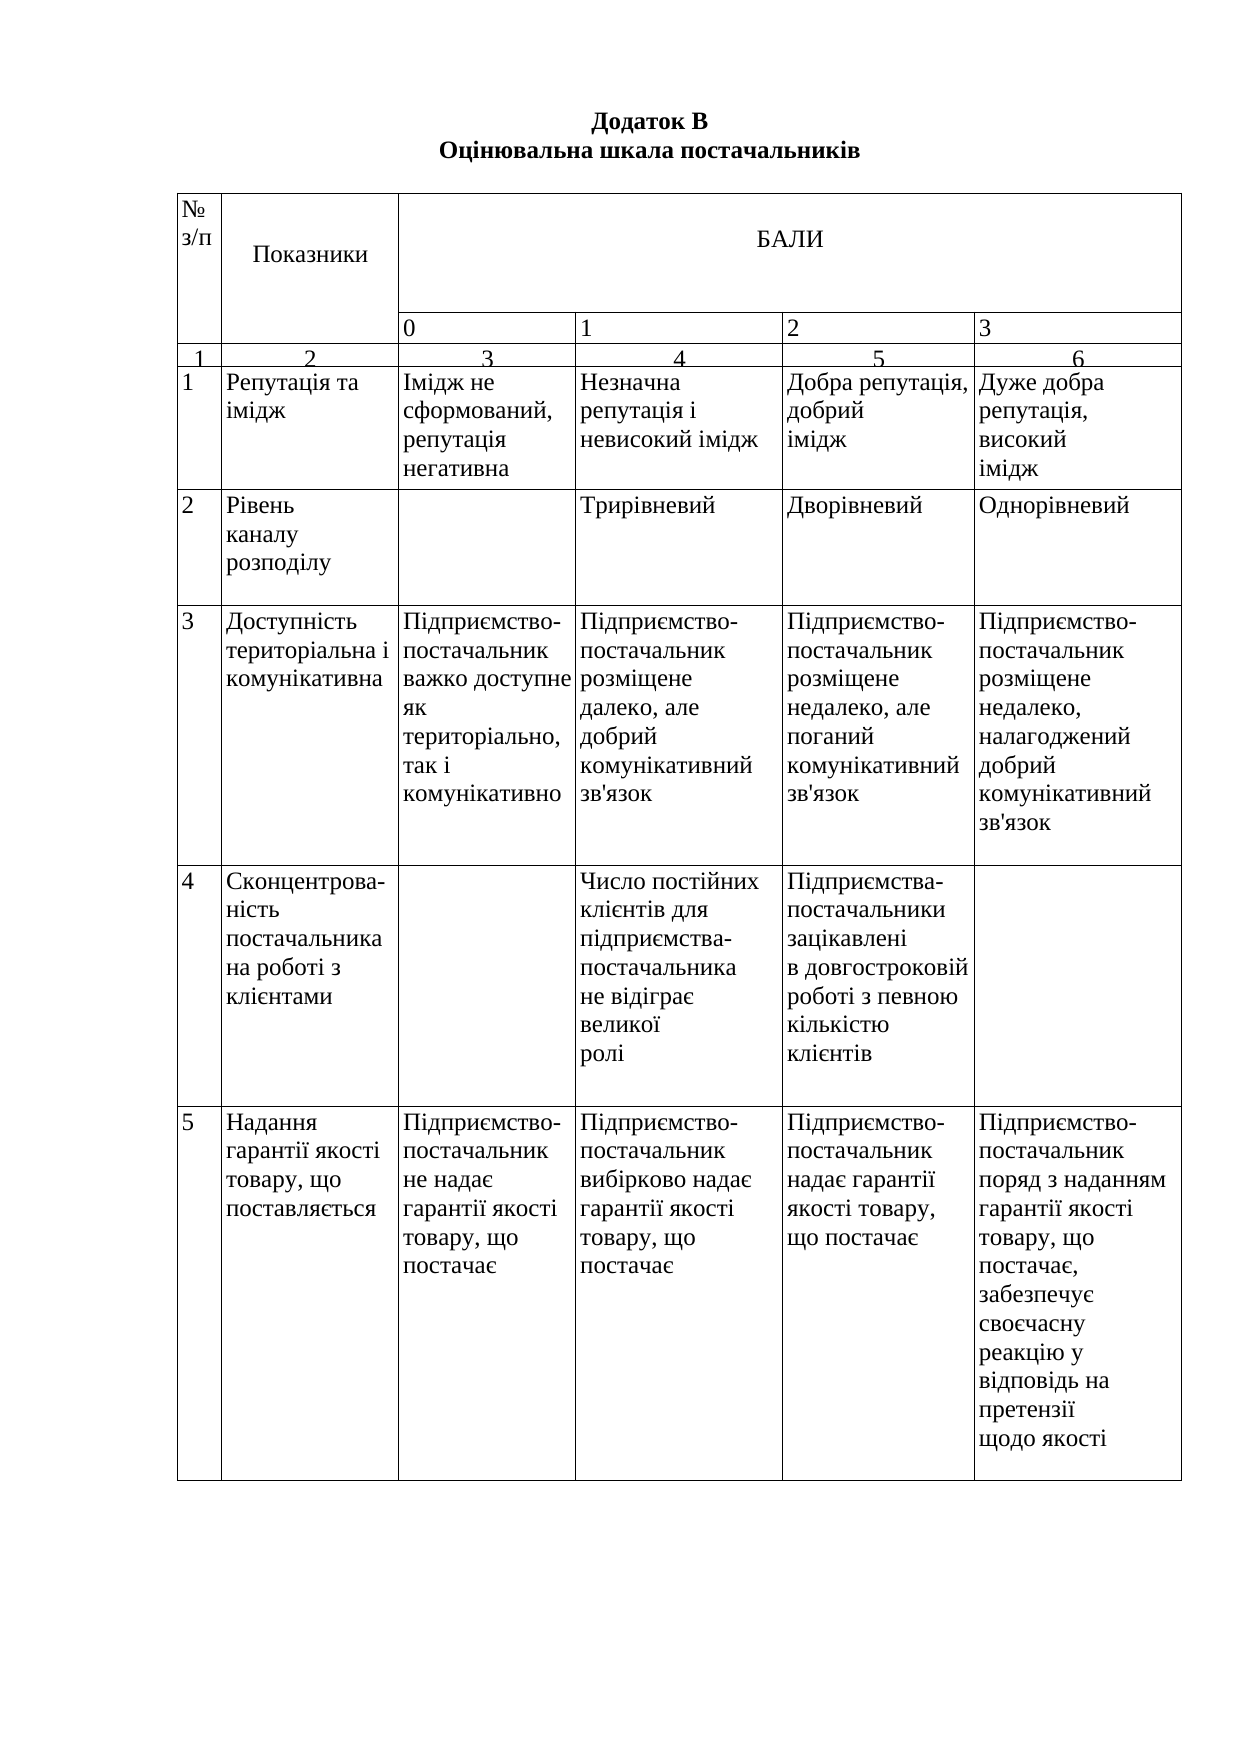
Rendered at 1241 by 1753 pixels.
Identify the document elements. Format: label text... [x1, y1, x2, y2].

table_cell 2 [222, 344, 398, 366]
table_cell Сконцентрова-ність постачальника на роботі з клієнтами [222, 866, 398, 1106]
table_cell 1 [178, 367, 221, 489]
table_cell Підприємство-постачальник не надає гарантії якості товару, що постачає [399, 1107, 575, 1480]
table_cell 1 [178, 344, 221, 366]
table_cell 4 [178, 866, 221, 1106]
table_cell Число постійних клієнтів для підприємства- постачальника не відіграє великої ролі [576, 866, 782, 1106]
table_cell 0 [399, 313, 575, 343]
table_cell 2 [783, 313, 974, 343]
table_cell [399, 490, 575, 605]
table_cell Підприємство-постачальник надає гарантії якості товару, що постачає [783, 1107, 974, 1480]
text Оцінювальна шкала постачальників [148, 135, 1152, 164]
table_cell Доступність територіальна і комунікативна [222, 606, 398, 865]
table_cell 6 [975, 344, 1181, 366]
table_cell 2 [178, 490, 221, 605]
table_cell 3 [399, 344, 575, 366]
table_cell 4 [576, 344, 782, 366]
table_cell Підприємство-постачальник важко доступне як територіально, так і комунікативно [399, 606, 575, 865]
table_cell Однорівневий [975, 490, 1181, 605]
table_cell Підприємство-постачальник поряд з наданням гарантії якості товару, що постачає, забезпечує своєчасну реакцію у відповідь на претензії щодо якості [975, 1107, 1181, 1480]
table_cell Дуже добра репутація, високий імідж [975, 367, 1181, 489]
table_header № з/п [178, 194, 221, 343]
table_cell Підприємство- постачальник розміщене далеко, але добрий комунікативний зв'язок [576, 606, 782, 865]
text Додаток В [148, 106, 1152, 135]
table_cell Надання гарантії якості товару, що поставляється [222, 1107, 398, 1480]
table_header Бали [399, 194, 1181, 312]
table_cell Підприємство-постачальник розміщене недалеко, налагоджений добрий комунікативний зв'язок [975, 606, 1181, 865]
table_cell Підприємство-постачальник розміщене недалеко, але поганий комунікативний зв'язок [783, 606, 974, 865]
table_cell Рівень каналу розподілу [222, 490, 398, 605]
table_cell 5 [783, 344, 974, 366]
table_cell 1 [576, 313, 782, 343]
table_cell 3 [975, 313, 1181, 343]
table_cell [399, 866, 575, 1106]
table_cell Підприємства-постачальники зацікавлені в довгостроковій роботі з певною кількістю клієнтів [783, 866, 974, 1106]
table_cell Дворівневий [783, 490, 974, 605]
table_cell 5 [178, 1107, 221, 1480]
table_cell Незначна репутація і невисокий імідж [576, 367, 782, 489]
table_cell Імідж не сформований, репутація негативна [399, 367, 575, 489]
table_cell Добра репутація, добрий імідж [783, 367, 974, 489]
table_header Показники [222, 194, 398, 343]
table_cell [975, 866, 1181, 1106]
table_cell Репутація та імідж [222, 367, 398, 489]
table_cell Трирівневий [576, 490, 782, 605]
table_cell Підприємство- постачальник вибірково надає гарантії якості товару, що постачає [576, 1107, 782, 1480]
table_cell 3 [178, 606, 221, 865]
